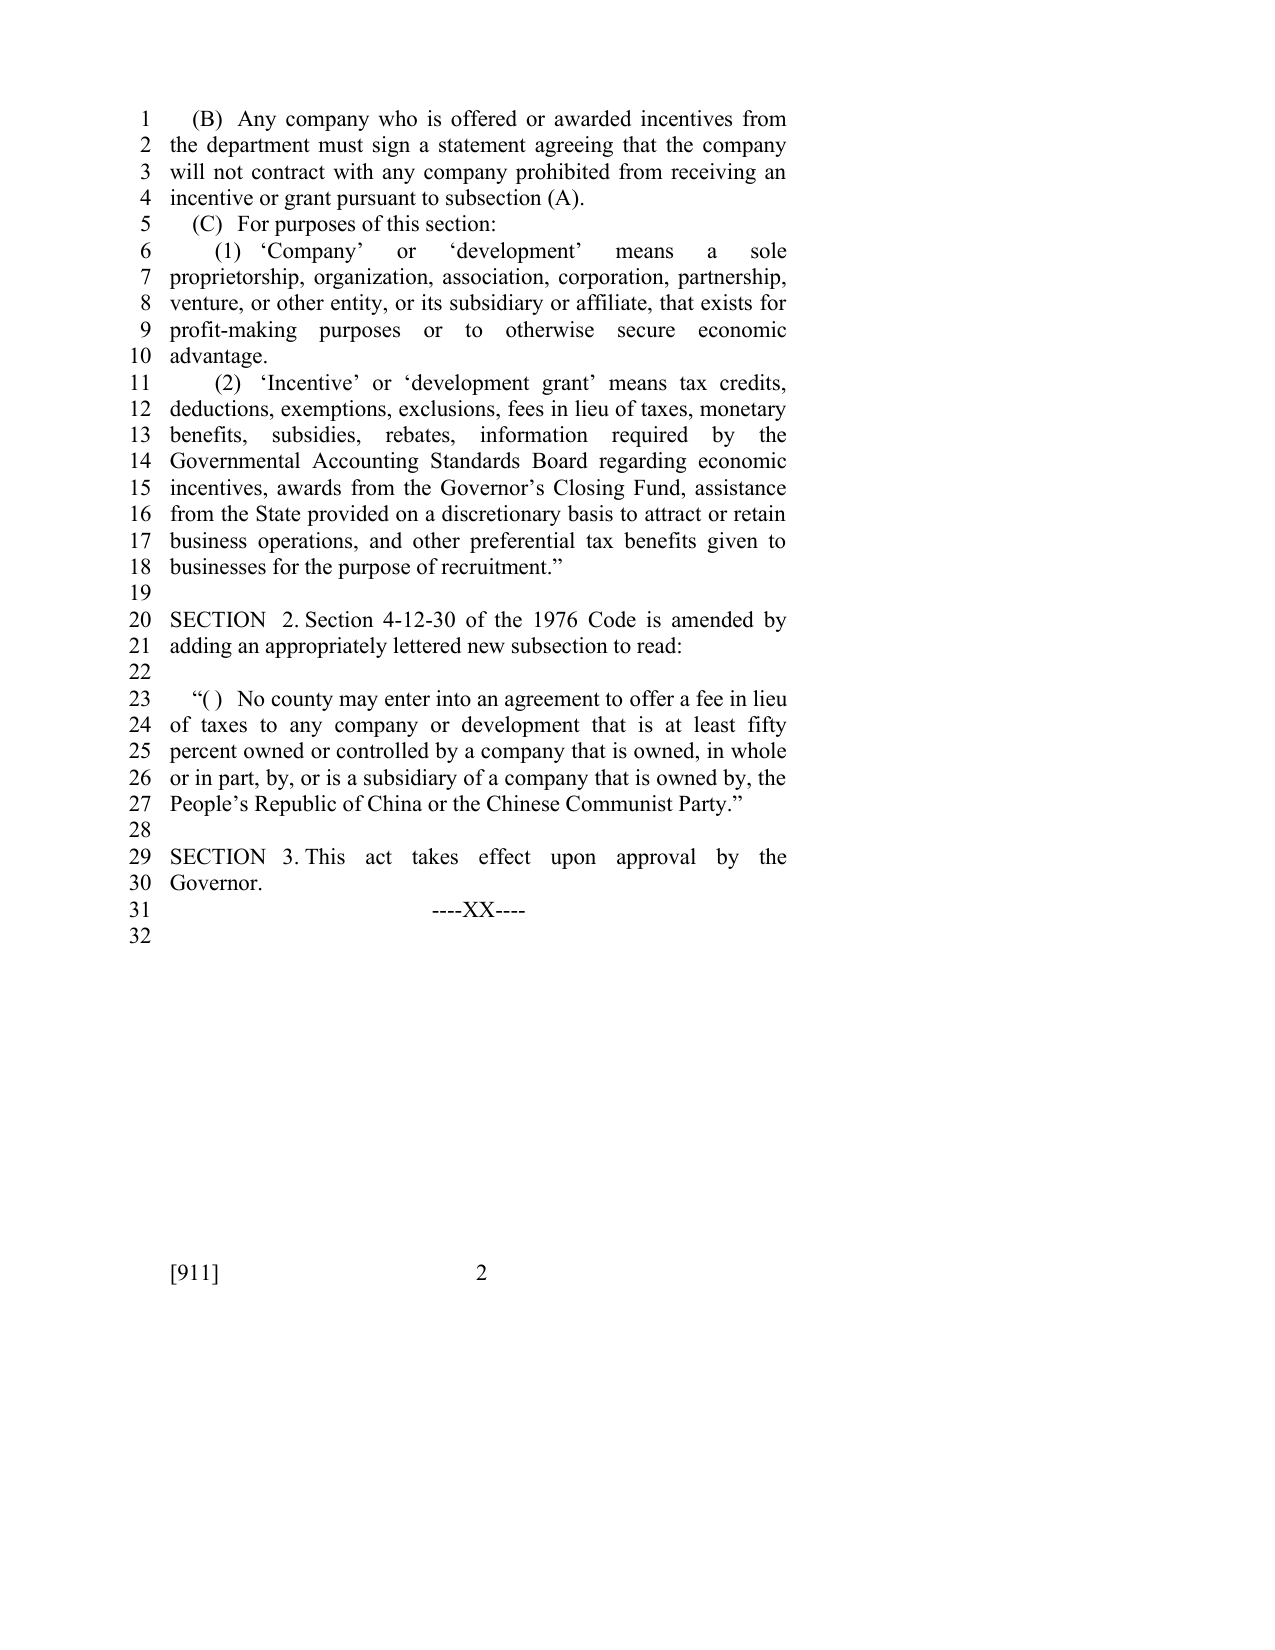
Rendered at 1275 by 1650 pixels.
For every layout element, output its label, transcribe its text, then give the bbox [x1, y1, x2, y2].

text (2) ‘Incentive’ or ‘development grant’ means tax credits, deductions, exemptions, exclusions, fees in lieu of taxes, monetary benefits, subsidies, rebates, information required by the Governmental Accounting Standards Board regarding economic incentives, awards from the Governor’s Closing Fund, assistance from the State provided on a discretionary basis to attract or retain business operations, and other preferential tax benefits given to businesses for the purpose of recruitment.” [169, 368, 787, 579]
text (1) ‘Company’ or ‘development’ means a sole proprietorship, organization, association, corporation, partnership, venture, or other entity, or its subsidiary or affiliate, that exists for profit-making purposes or to otherwise secure economic advantage. [169, 237, 787, 368]
text “( ) No county may enter into an agreement to offer a fee in lieu of taxes to any company or development that is at least fifty percent owned or controlled by a company that is owned, in whole or in part, by, or is a subsidiary of a company that is owned by, the People’s Republic of China or the Chinese Communist Party.” [169, 685, 787, 817]
text (B) Any company who is offered or awarded incentives from the department must sign a statement agreeing that the company will not contract with any company prohibited from receiving an incentive or grant pursuant to subsection (A). [169, 105, 787, 210]
text (C) For purposes of this section: [169, 210, 787, 237]
text SECTION 2. Section 4-12-30 of the 1976 Code is amended by adding an appropriately lettered new subsection to read: [169, 606, 787, 658]
text SECTION 3. This act takes effect upon approval by the Governor. [169, 843, 787, 896]
text ----XX---- [169, 896, 787, 922]
